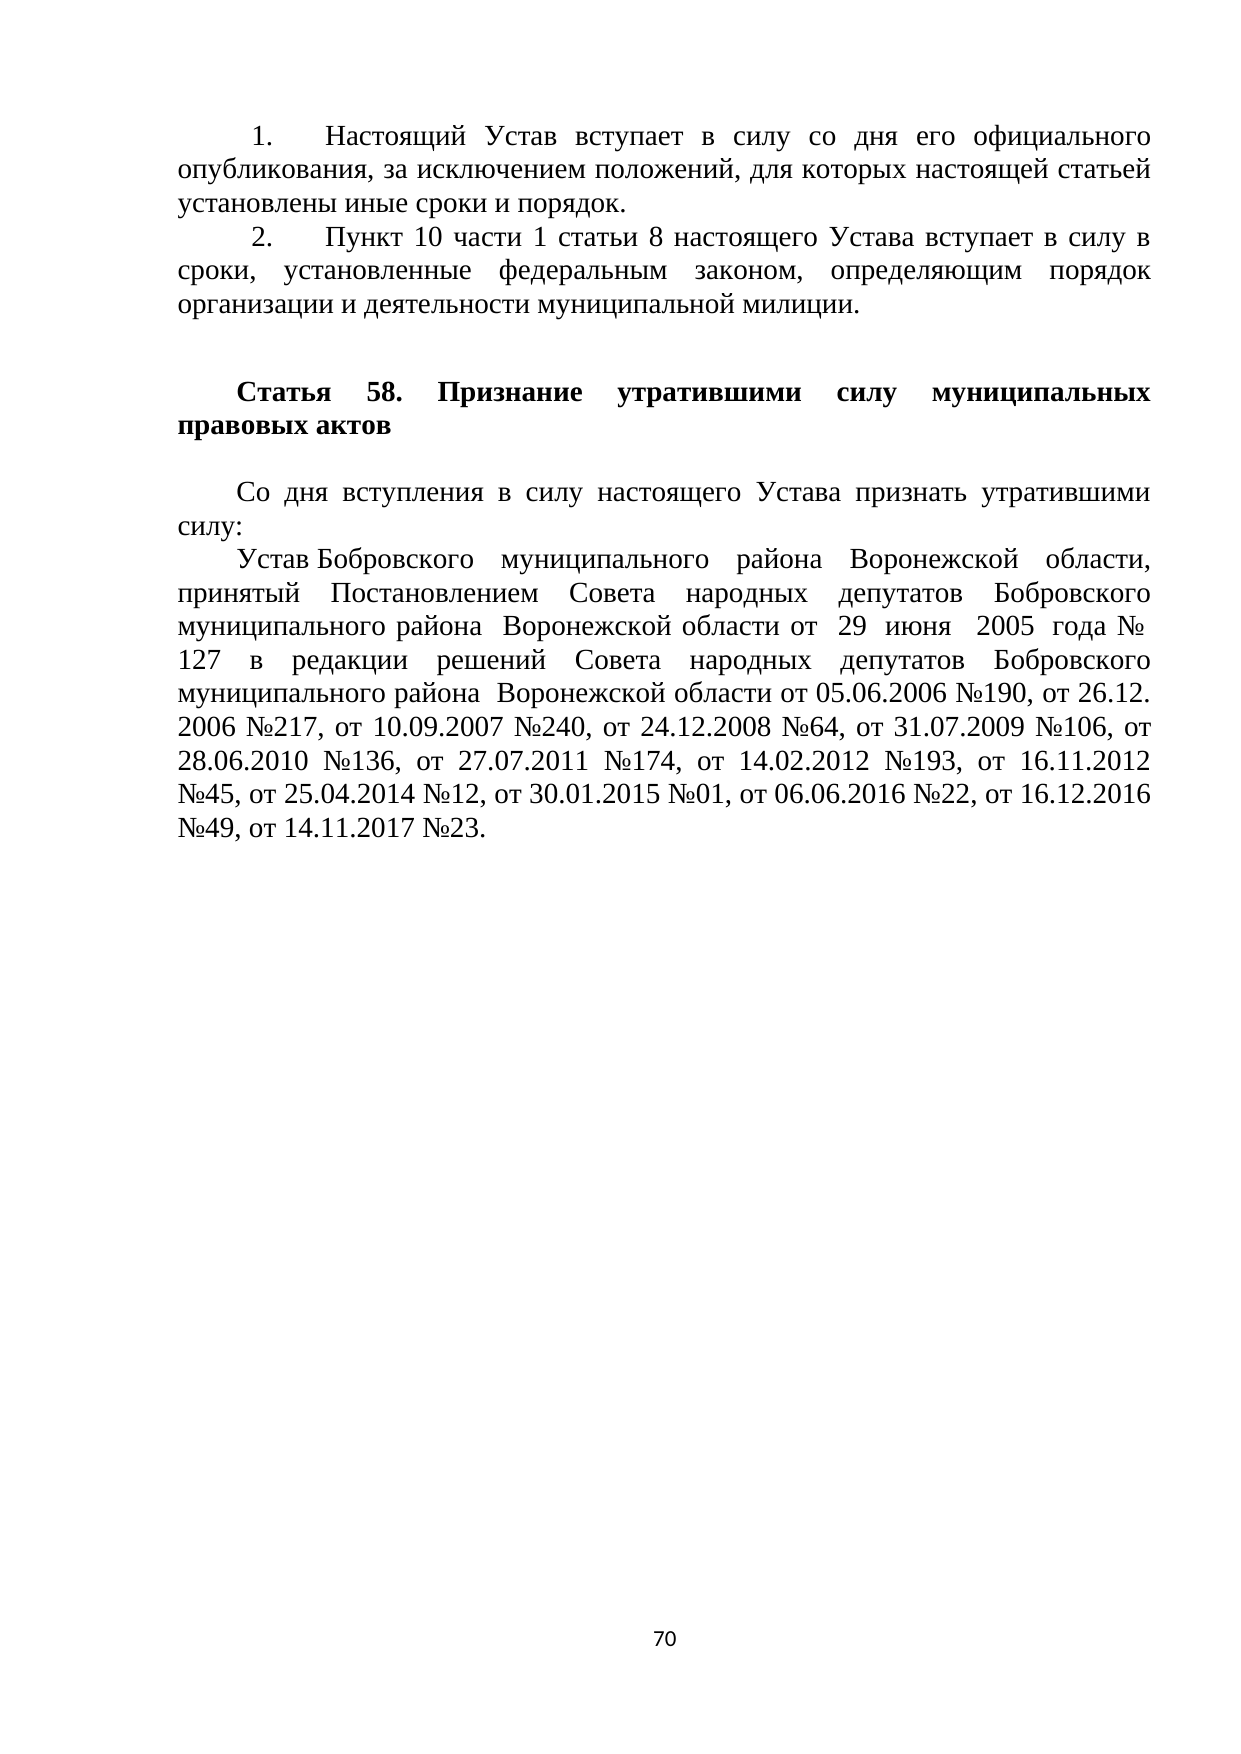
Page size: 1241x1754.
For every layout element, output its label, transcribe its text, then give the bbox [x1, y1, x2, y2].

list Настоящий Устав вступает в силу со дня его официального опубликования, за исключением положений, для которых настоящей статьей установлены иные сроки и порядок. [177, 118, 1152, 219]
text Статья 58. Признание утратившими силу муниципальных правовых актов [177, 374, 1152, 441]
text Со дня вступления в силу настоящего Устава признать утратившими силу: [177, 474, 1152, 541]
text Устав Бобровского муниципального района Воронежской области, принятый Постановлением Совета народных депутатов Бобровского муниципального района Воронежской области от 29 июня 2005 года № 127 в редакции решений Совета народных депутатов Бобровского муниципального района Воронежской области от 05.06.2006 №190, от 26.12. 2006 №217, от 10.09.2007 №240, от 24.12.2008 №64, от 31.07.2009 №106, от 28.06.2010 №136, от 27.07.2011 №174, от 14.02.2012 №193, от 16.11.2012 №45, от 25.04.2014 №12, от 30.01.2015 №01, от 06.06.2016 №22, от 16.12.2016 №49, от 14.11.2017 №23. [177, 541, 1152, 843]
list Пункт 10 части 1 статьи 8 настоящего Устава вступает в силу в сроки, установленные федеральным законом, определяющим порядок организации и деятельности муниципальной милиции. [177, 219, 1152, 319]
